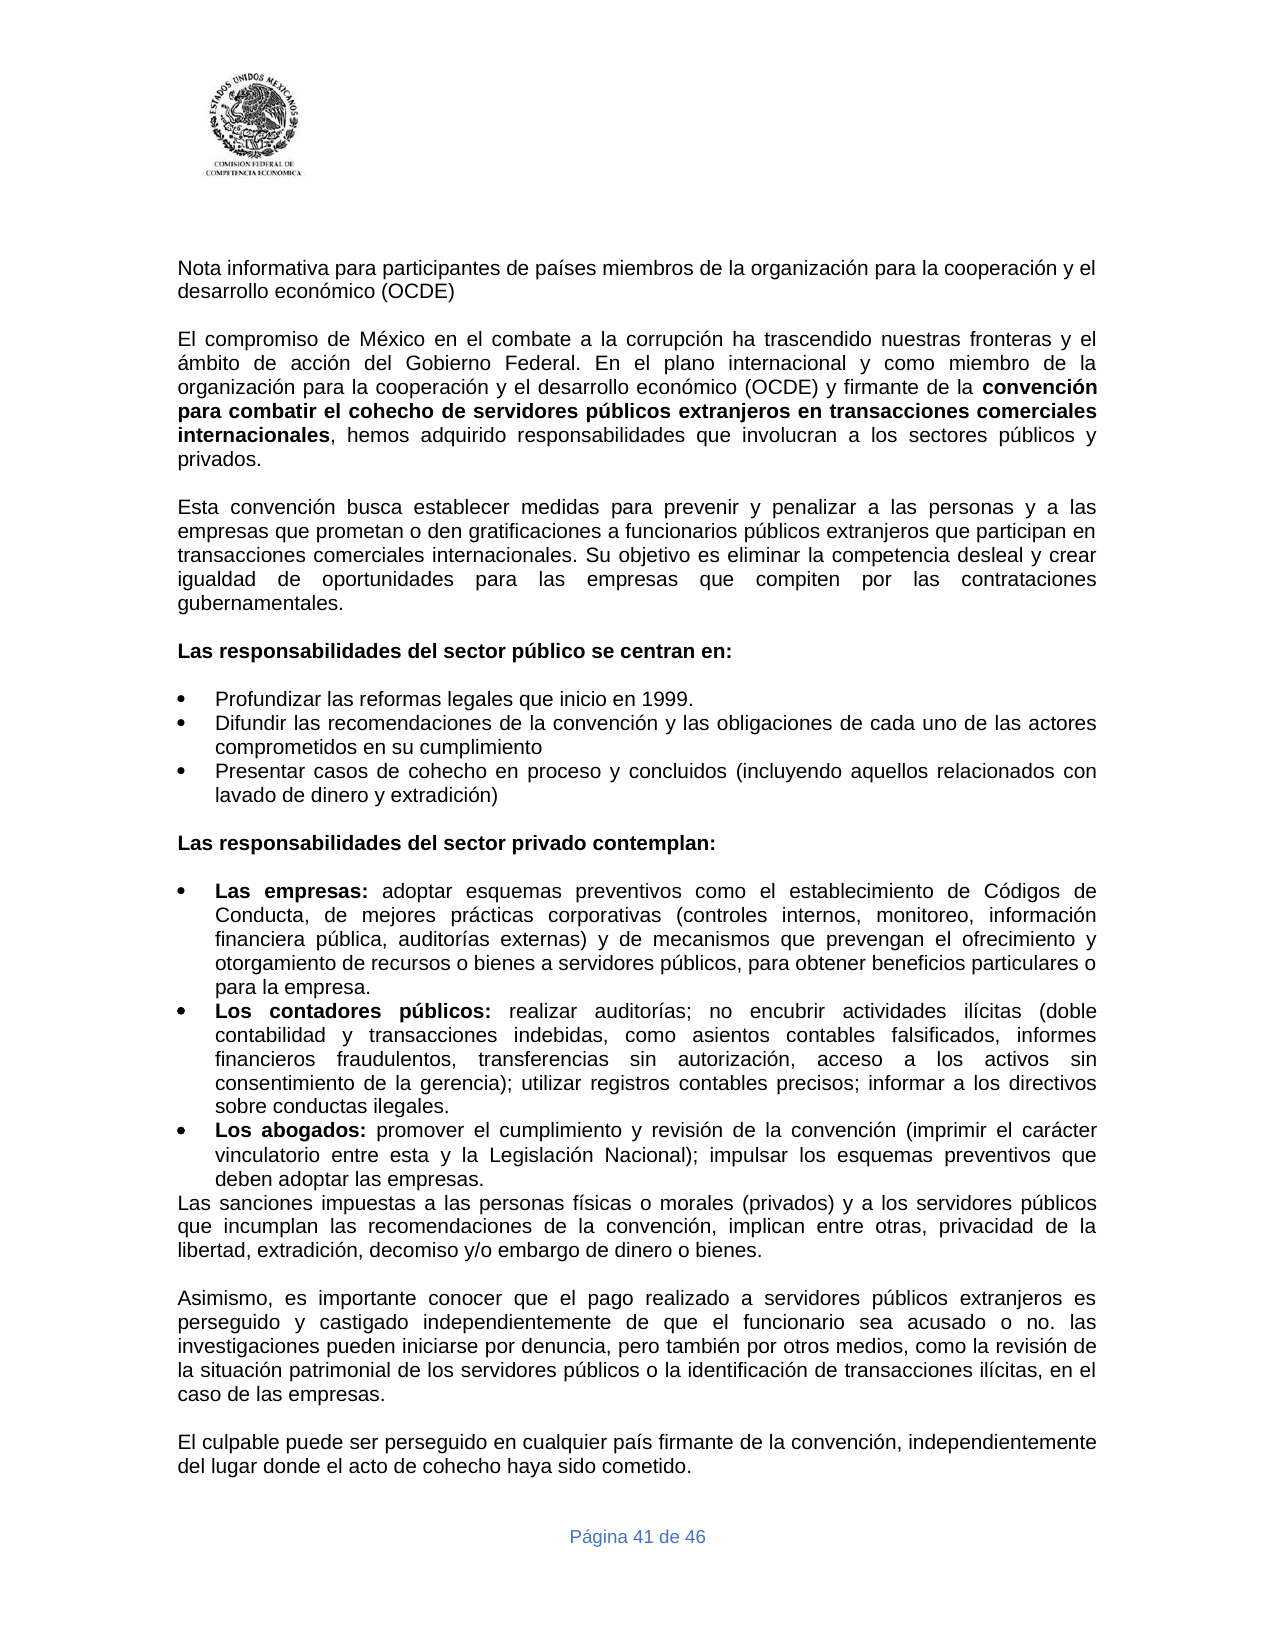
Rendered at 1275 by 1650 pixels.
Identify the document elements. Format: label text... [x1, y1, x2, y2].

list Los contadores públicos: realizar auditorías; no encubrir actividades ilícitas (doble contabilidad y transacciones indebidas, como asientos contables falsificados, informes financieros fraudulentos, transferencias sin autorización, acceso a los activos sin consentimiento de la gerencia); utilizar registros contables precisos; informar a los directivos sobre conductas ilegales. [177, 998, 1098, 1118]
picture [188, 73, 322, 179]
text Nota informativa para participantes de países miembros de la organización para la cooperación y el desarrollo económico (OCDE) [177, 255, 1098, 303]
text Las sanciones impuestas a las personas físicas o morales (privados) y a los servidores públicos que incumplan las recomendaciones de la convención, implican entre otras, privacidad de la libertad, extradición, decomiso y/o embargo de dinero o bienes. [177, 1190, 1098, 1262]
text El compromiso de México en el combate a la corrupción ha trascendido nuestras fronteras y el ámbito de acción del Gobierno Federal. En el plano internacional y como miembro de la organización para la cooperación y el desarrollo económico (OCDE) y firmante de la convención para combatir el cohecho de servidores públicos extranjeros en transacciones comerciales internacionales, hemos adquirido responsabilidades que involucran a los sectores públicos y privados. [177, 327, 1098, 471]
text Las responsabilidades del sector privado contemplan: [177, 831, 1098, 854]
list Difundir las recomendaciones de la convención y las obligaciones de cada uno de las actores comprometidos en su cumplimiento [177, 711, 1098, 759]
list Presentar casos de cohecho en proceso y concluidos (incluyendo aquellos relacionados con lavado de dinero y extradición) [177, 759, 1098, 807]
text El culpable puede ser perseguido en cualquier país firmante de la convención, independientemente del lugar donde el acto de cohecho haya sido cometido. [177, 1430, 1098, 1478]
text Las responsabilidades del sector público se centran en: [177, 639, 1098, 663]
list Profundizar las reformas legales que inicio en 1999. [177, 687, 1098, 711]
list Los abogados: promover el cumplimiento y revisión de la convención (imprimir el carácter vinculatorio entre esta y la Legislación Nacional); impulsar los esquemas preventivos que deben adoptar las empresas. [177, 1118, 1098, 1190]
list Las empresas: adoptar esquemas preventivos como el establecimiento de Códigos de Conducta, de mejores prácticas corporativas (controles internos, monitoreo, información financiera pública, auditorías externas) y de mecanismos que prevengan el ofrecimiento y otorgamiento de recursos o bienes a servidores públicos, para obtener beneficios particulares o para la empresa. [177, 878, 1098, 998]
text Esta convención busca establecer medidas para prevenir y penalizar a las personas y a las empresas que prometan o den gratificaciones a funcionarios públicos extranjeros que participan en transacciones comerciales internacionales. Su objetivo es eliminar la competencia desleal y crear igualdad de oportunidades para las empresas que compiten por las contrataciones gubernamentales. [177, 495, 1098, 615]
text Asimismo, es importante conocer que el pago realizado a servidores públicos extranjeros es perseguido y castigado independientemente de que el funcionario sea acusado o no. las investigaciones pueden iniciarse por denuncia, pero también por otros medios, como la revisión de la situación patrimonial de los servidores públicos o la identificación de transacciones ilícitas, en el caso de las empresas. [177, 1286, 1098, 1406]
